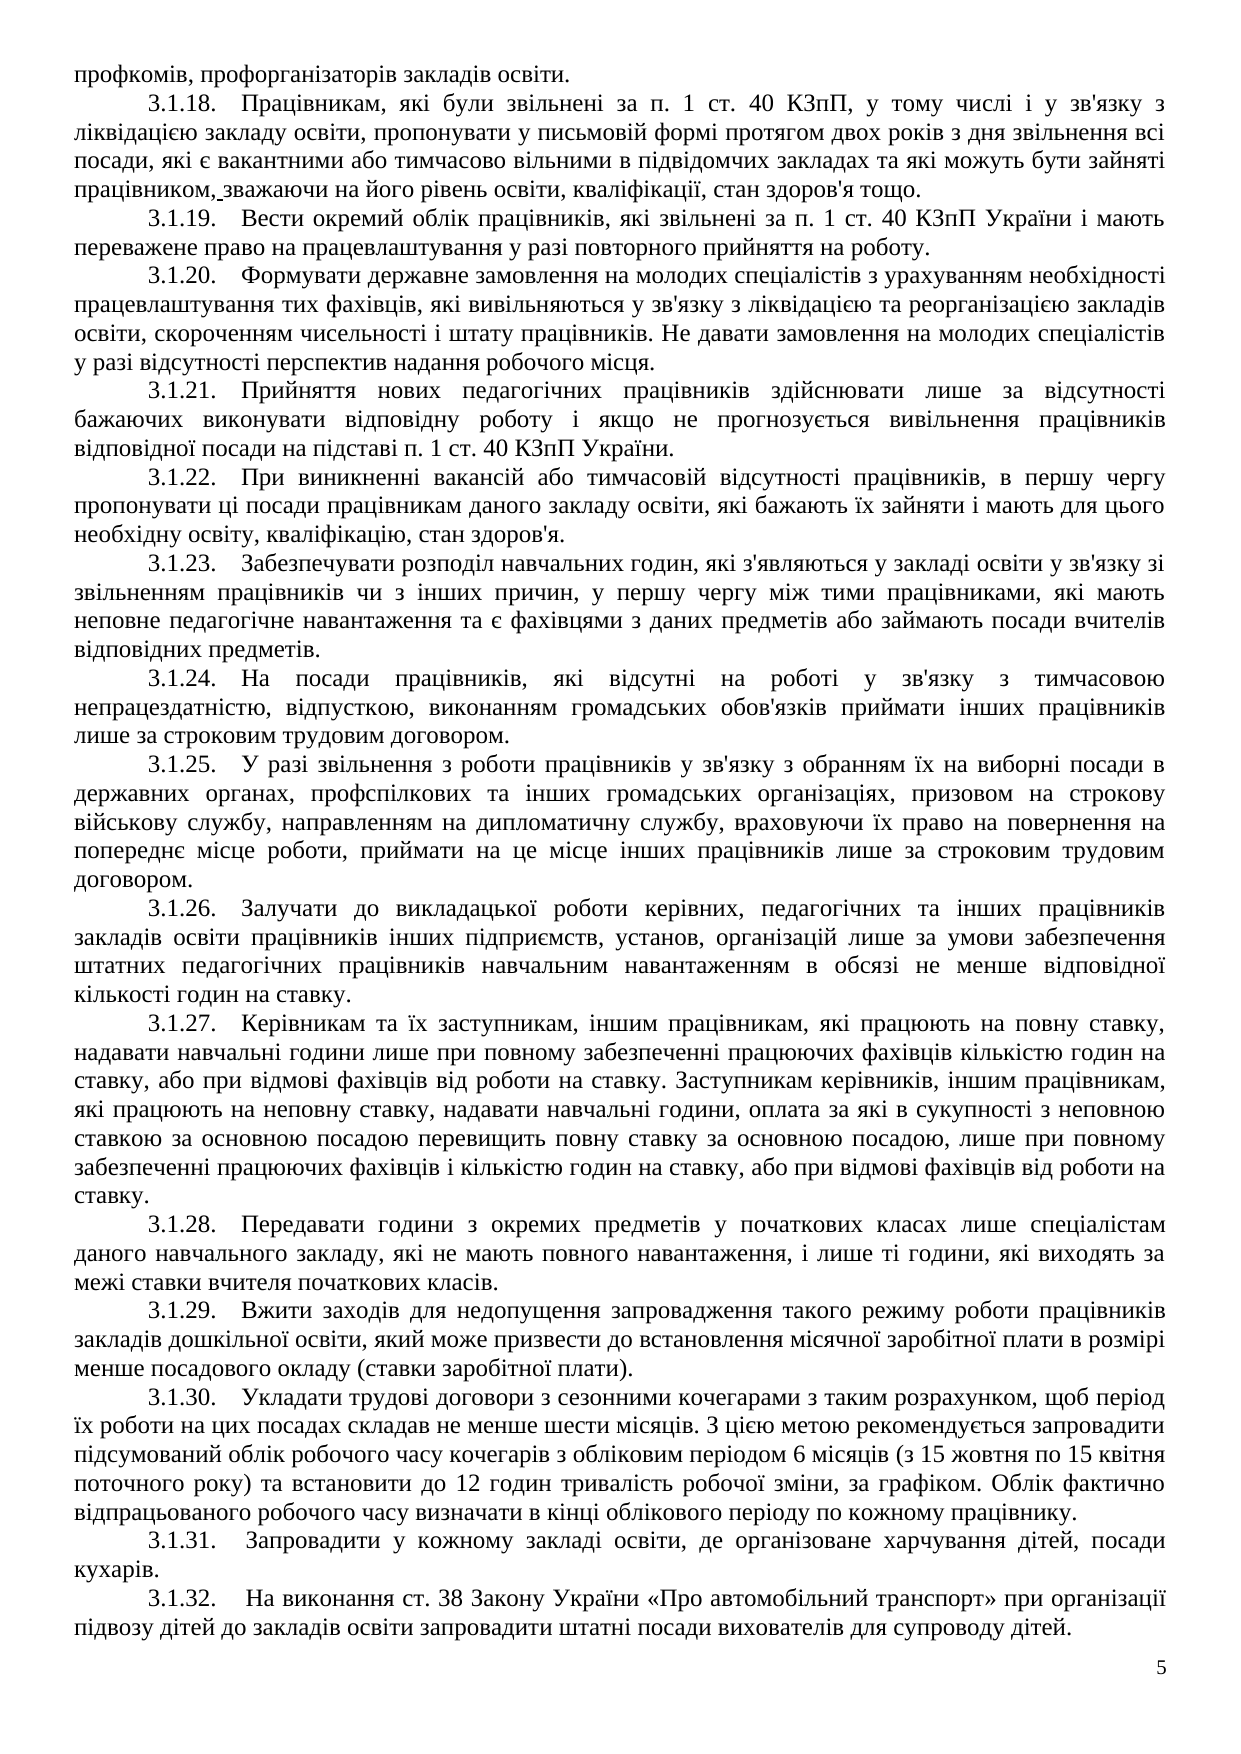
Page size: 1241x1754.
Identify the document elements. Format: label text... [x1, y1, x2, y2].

list Працівникам, які були звільнені за п. 1 ст. 40 КЗпП, у тому числі і у зв'язку з ліквідацією закладу освіти, пропонувати у письмовій формі протягом двох років з дня звільнення всі посади, які є вакантними або тимчасово вільними в підвідомчих закладах та які можуть бути зайняті працівником, зважаючи на його рівень освіти, кваліфікації, стан здоров'я тощо. [74, 88, 1166, 203]
list Вести окремий облік працівників, які звільнені за п. 1 ст. 40 КЗпП України і мають переважене право на працевлаштування у разі повторного прийняття на роботу. [74, 203, 1166, 260]
list Формувати державне замовлення на молодих спеціалістів з урахуванням необхідності працевлаштування тих фахівців, які вивільняються у зв'язку з ліквідацією та реорганізацією закладів освіти, скороченням чисельності і штату працівників. Не давати замовлення на молодих спеціалістів у разі відсутності перспектив надання робочого місця. [74, 260, 1166, 375]
list Запровадити у кожному закладі освіти, де організоване харчування дітей, посади кухарів. [74, 1525, 1166, 1583]
list На виконання ст. 38 Закону України «Про автомобільний транспорт» при організації підвозу дітей до закладів освіти запровадити штатні посади вихователів для супроводу дітей. [74, 1583, 1166, 1640]
list У разі звільнення з роботи працівників у зв'язку з обранням їх на виборні посади в державних органах, профспілкових та інших громадських організаціях, призовом на строкову військову службу, направленням на дипломатичну службу, враховуючи їх право на повернення на попереднє місце роботи, приймати на це місце інших працівників лише за строковим трудовим договором. [74, 749, 1166, 893]
list При виникненні вакансій або тимчасовій відсутності працівників, в першу чергу пропонувати ці посади працівникам даного закладу освіти, які бажають їх зайняти і мають для цього необхідну освіту, кваліфікацію, стан здоров'я. [74, 462, 1166, 548]
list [74, 59, 1166, 88]
list Укладати трудові договори з сезонними кочегарами з таким розрахунком, щоб період їх роботи на цих посадах складав не менше шести місяців. З цією метою рекомендується запровадити підсумований облік робочого часу кочегарів з обліковим періодом 6 місяців (з 15 жовтня по 15 квітня поточного року) та встановити до 12 годин тривалість робочої зміни, за графіком. Облік фактично відпрацьованого робочого часу визначати в кінці облікового періоду по кожному працівнику. [74, 1382, 1166, 1525]
list Залучати до викладацької роботи керівних, педагогічних та інших працівників закладів освіти працівників інших підприємств, установ, організацій лише за умови забезпечення штатних педагогічних працівників навчальним навантаженням в обсязі не менше відповідної кількості годин на ставку. [74, 893, 1166, 1008]
list Передавати години з окремих предметів у початкових класах лише спеціалістам даного навчального закладу, які не мають повного навантаження, і лише ті години, які виходять за межі ставки вчителя початкових класів. [74, 1209, 1166, 1295]
list Прийняття нових педагогічних працівників здійснювати лише за відсутності бажаючих виконувати відповідну роботу і якщо не прогнозується вивільнення працівників відповідної посади на підставі п. 1 ст. 40 КЗпП України. [74, 375, 1166, 462]
list Керівникам та їх заступникам, іншим працівникам, які працюють на повну ставку, надавати навчальні години лише при повному забезпеченні працюючих фахівців кількістю годин на ставку, або при відмові фахівців від роботи на ставку. Заступникам керівників, іншим працівникам, які працюють на неповну ставку, надавати навчальні години, оплата за які в сукупності з неповною ставкою за основною посадою перевищить повну ставку за основною посадою, лише при повному забезпеченні працюючих фахівців і кількістю годин на ставку, або при відмові фахівців від роботи на ставку. [74, 1008, 1166, 1209]
list На посади працівників, які відсутні на роботі у зв'язку з тимчасовою непрацездатністю, відпусткою, виконанням громадських обов'язків приймати інших працівників лише за строковим трудовим договором. [74, 663, 1166, 749]
list Забезпечувати розподіл навчальних годин, які з'являються у закладі освіти у зв'язку зі звільненням працівників чи з інших причин, у першу чергу між тими працівниками, які мають неповне педагогічне навантаження та є фахівцями з даних предметів або займають посади вчителів відповідних предметів. [74, 548, 1166, 663]
list Вжити заходів для недопущення запровадження такого режиму роботи працівників закладів дошкільної освіти, який може призвести до встановлення місячної заробітної плати в розмірі менше посадового окладу (ставки заробітної плати). [74, 1295, 1166, 1382]
